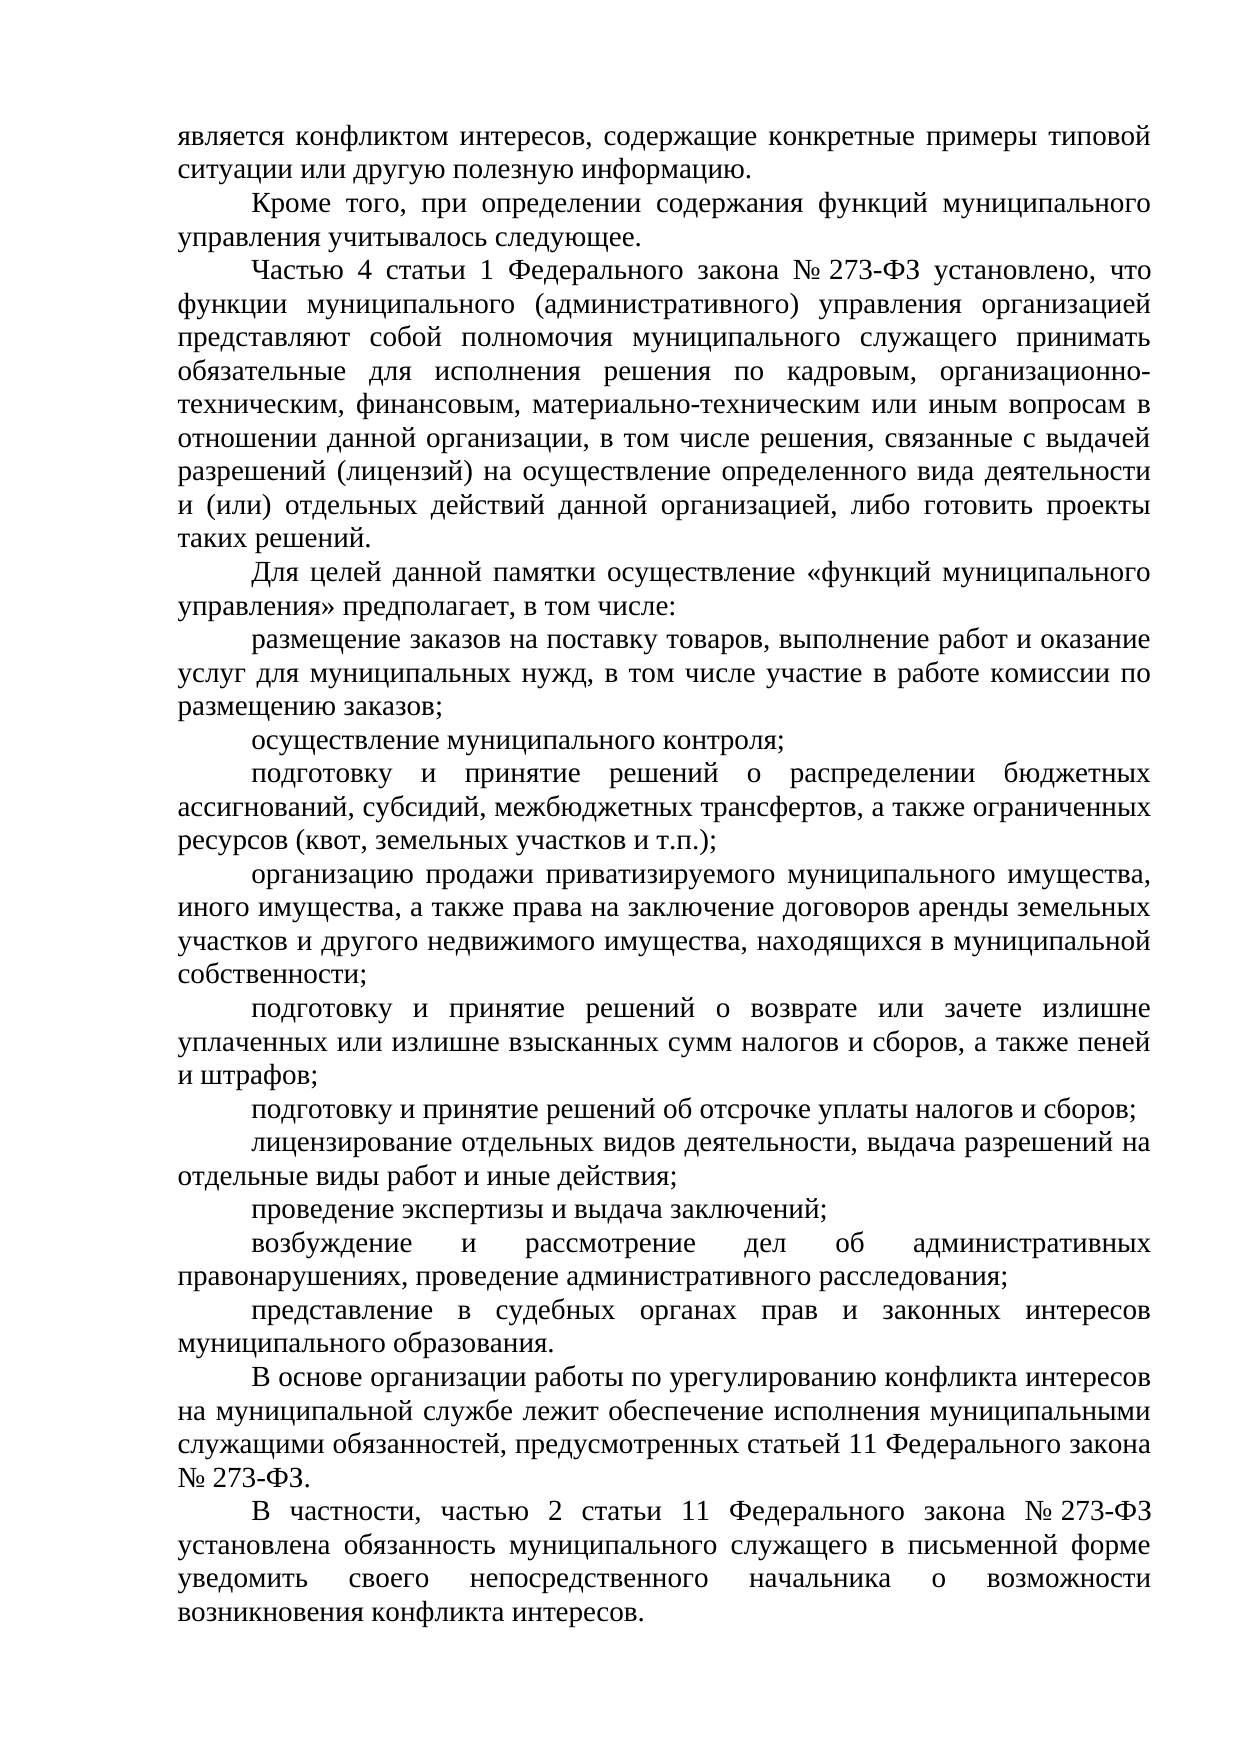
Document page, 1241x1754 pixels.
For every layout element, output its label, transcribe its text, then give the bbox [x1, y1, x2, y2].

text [177, 118, 1152, 185]
text В основе организации работы по урегулированию конфликта интересов на муниципальной службе лежит обеспечение исполнения муниципальными служащими обязанностей, предусмотренных статьей 11 Федерального закона № 273-ФЗ. [177, 1359, 1152, 1493]
text подготовку и принятие решений о распределении бюджетных ассигнований, субсидий, межбюджетных трансфертов, а также ограниченных ресурсов (квот, земельных участков и т.п.); [177, 755, 1152, 856]
text лицензирование отдельных видов деятельности, выдача разрешений на отдельные виды работ и иные действия; [177, 1124, 1152, 1191]
text подготовку и принятие решений об отсрочке уплаты налогов и сборов; [177, 1091, 1152, 1124]
text возбуждение и рассмотрение дел об административных правонарушениях, проведение административного расследования; [177, 1225, 1152, 1292]
text Кроме того, при определении содержания функций муниципального управления учитывалось следующее. [177, 185, 1152, 252]
text Для целей данной памятки осуществление «функций муниципального управления» предполагает, в том числе: [177, 554, 1152, 621]
text представление в судебных органах прав и законных интересов муниципального образования. [177, 1292, 1152, 1359]
text подготовку и принятие решений о возврате или зачете излишне уплаченных или излишне взысканных сумм налогов и сборов, а также пеней и штрафов; [177, 990, 1152, 1091]
text проведение экспертизы и выдача заключений; [177, 1191, 1152, 1225]
text осуществление муниципального контроля; [177, 722, 1152, 755]
text Частью 4 статьи 1 Федерального закона № 273-ФЗ установлено, что функции муниципального (административного) управления организацией представляют собой полномочия муниципального служащего принимать обязательные для исполнения решения по кадровым, организационно-техническим, финансовым, материально-техническим или иным вопросам в отношении данной организации, в том числе решения, связанные с выдачей разрешений (лицензий) на осуществление определенного вида деятельности и (или) отдельных действий данной организацией, либо готовить проекты таких решений. [177, 252, 1152, 554]
text размещение заказов на поставку товаров, выполнение работ и оказание услуг для муниципальных нужд, в том числе участие в работе комиссии по размещению заказов; [177, 621, 1152, 722]
text организацию продажи приватизируемого муниципального имущества, иного имущества, а также права на заключение договоров аренды земельных участков и другого недвижимого имущества, находящихся в муниципальной собственности; [177, 856, 1152, 990]
text В частности, частью 2 статьи 11 Федерального закона № 273-ФЗ установлена обязанность муниципального служащего в письменной форме уведомить своего непосредственного начальника о возможности возникновения конфликта интересов. [177, 1493, 1152, 1627]
